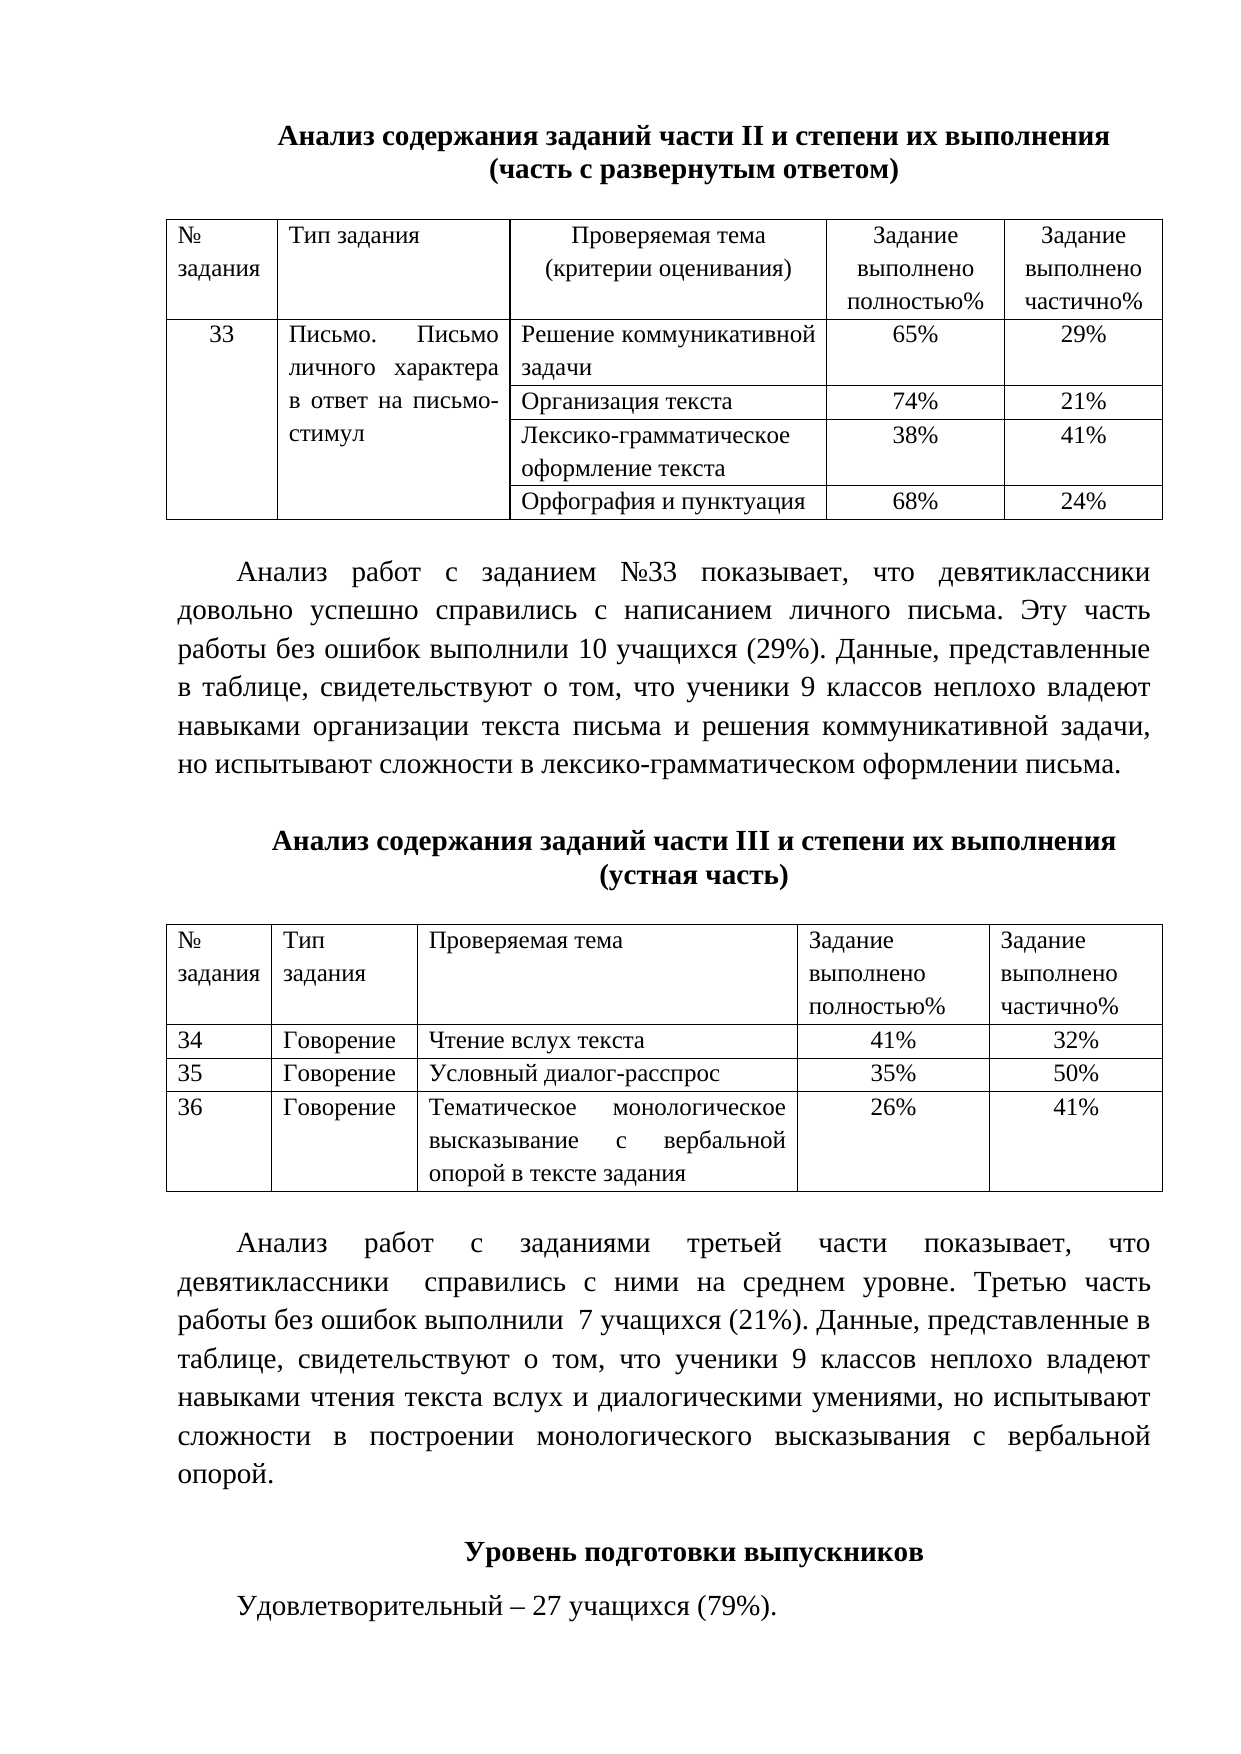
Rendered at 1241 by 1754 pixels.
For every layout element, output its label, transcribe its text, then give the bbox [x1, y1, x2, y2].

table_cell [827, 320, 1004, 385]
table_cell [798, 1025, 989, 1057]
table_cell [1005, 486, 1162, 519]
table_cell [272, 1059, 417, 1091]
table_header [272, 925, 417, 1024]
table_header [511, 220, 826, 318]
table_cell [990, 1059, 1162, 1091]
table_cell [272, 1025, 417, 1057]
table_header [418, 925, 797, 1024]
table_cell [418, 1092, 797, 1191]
text (часть с развернутым ответом) [177, 152, 1152, 185]
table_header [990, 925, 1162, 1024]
text (устная часть) [177, 857, 1152, 891]
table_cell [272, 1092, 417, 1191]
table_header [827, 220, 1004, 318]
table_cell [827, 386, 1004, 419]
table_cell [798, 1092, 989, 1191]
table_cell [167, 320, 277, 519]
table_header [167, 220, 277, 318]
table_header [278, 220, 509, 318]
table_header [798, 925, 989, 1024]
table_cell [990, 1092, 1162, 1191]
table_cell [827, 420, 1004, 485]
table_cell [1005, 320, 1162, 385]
text Анализ содержания заданий части ΙΙ и степени их выполнения [177, 118, 1152, 152]
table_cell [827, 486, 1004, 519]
text Анализ содержания заданий части ΙΙI и степени их выполнения [177, 823, 1152, 857]
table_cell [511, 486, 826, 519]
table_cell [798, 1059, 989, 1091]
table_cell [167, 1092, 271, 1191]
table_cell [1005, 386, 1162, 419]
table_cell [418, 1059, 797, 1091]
text Анализ работ с заданиями третьей части показывает, что девятиклассники справились с ними на среднем уровне. Третью часть работы без ошибок выполнили 7 учащихся (21%). Данные, представленные в таблице, свидетельствуют о том, что ученики 9 классов неплохо владеют навыками чтения текста вслух и диалогическими умениями, но испытывают сложности в построении монологического высказывания с вербальной опорой. [177, 1225, 1152, 1490]
text Удовлетворительный – 27 учащихся (79%). [177, 1588, 1152, 1622]
text Уровень подготовки выпускников [177, 1534, 1152, 1567]
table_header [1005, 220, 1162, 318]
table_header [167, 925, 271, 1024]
text Анализ работ с заданием №33 показывает, что девятиклассники довольно успешно справились с написанием личного письма. Эту часть работы без ошибок выполнили 10 учащихся (29%). Данные, представленные в таблице, свидетельствуют о том, что ученики 9 классов неплохо владеют навыками организации текста письма и решения коммуникативной задачи, но испытывают сложности в лексико-грамматическом оформлении письма. [177, 554, 1152, 780]
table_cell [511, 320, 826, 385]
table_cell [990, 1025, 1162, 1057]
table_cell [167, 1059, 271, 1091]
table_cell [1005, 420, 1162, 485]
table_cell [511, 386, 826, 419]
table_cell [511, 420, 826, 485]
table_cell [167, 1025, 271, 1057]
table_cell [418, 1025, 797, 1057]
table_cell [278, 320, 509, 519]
